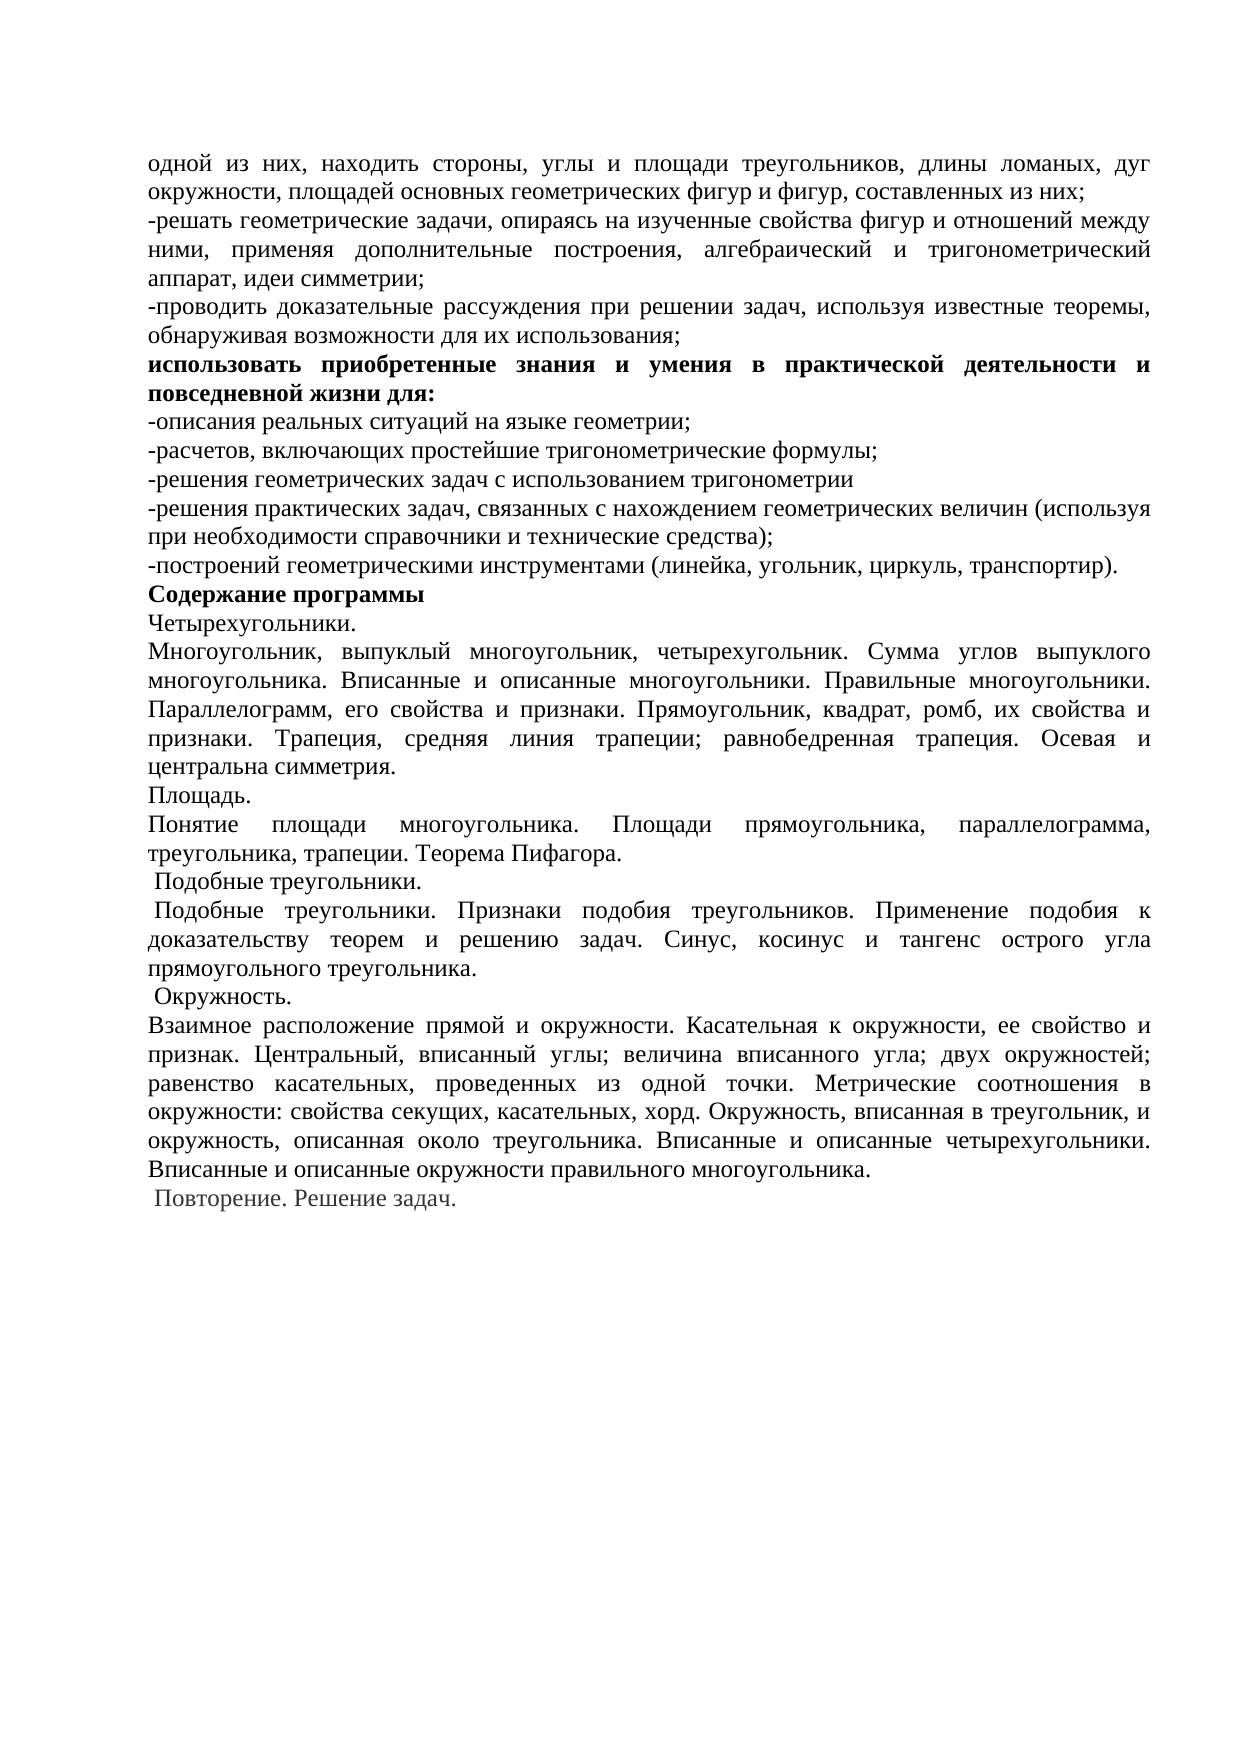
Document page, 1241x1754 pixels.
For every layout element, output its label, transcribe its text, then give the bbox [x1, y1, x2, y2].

text Взаимное расположение прямой и окружности. Касательная к окружности, ее свойство и признак. Центральный, вписанный углы; величина вписанного угла; двух окружностей; равенство касательных, проведенных из одной точки. Метрические соотношения в окружности: свойства секущих, касательных, хорд. Окружность, вписанная в треугольник, и окружность, описанная около треугольника. Вписанные и описанные четырехугольники. Вписанные и описанные окружности правильного многоугольника. [148, 1010, 1152, 1183]
text -проводить доказательные рассуждения при решении задач, используя известные теоремы, обнаруживая возможности для их использования; [148, 291, 1152, 349]
text Четырехугольники. [148, 608, 1152, 636]
text Подобные треугольники. [148, 866, 1152, 895]
text -описания реальных ситуаций на языке геометрии; [148, 406, 1152, 435]
text Повторение. Решение задач. [148, 1183, 1152, 1211]
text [148, 148, 1152, 205]
text Многоугольник, выпуклый многоугольник, четырехугольник. Сумма углов выпуклого многоугольника. Вписанные и описанные многоугольники. Правильные многоугольники. Параллелограмм, его свойства и признаки. Прямоугольник, квадрат, ромб, их свойства и признаки. Трапеция, средняя линия трапеции; равнобедренная трапеция. Осевая и центральна симметрия. [148, 636, 1152, 780]
text -решения практических задач, связанных с нахождением геометрических величин (используя при необходимости справочники и технические средства); [148, 493, 1152, 550]
text Окружность. [148, 981, 1152, 1010]
text Площадь. [148, 780, 1152, 809]
text -решать геометрические задачи, опираясь на изученные свойства фигур и отношений между ними, применяя дополнительные построения, алгебраический и тригонометрический аппарат, идеи симметрии; [148, 205, 1152, 291]
text Понятие площади многоугольника. Площади прямоугольника, параллелограмма, треугольника, трапеции. Теорема Пифагора. [148, 809, 1152, 866]
text -решения геометрических задач с использованием тригонометрии [148, 464, 1152, 493]
text Подобные треугольники. Признаки подобия треугольников. Применение подобия к доказательству теорем и решению задач. Синус, косинус и тангенс острого угла прямоугольного треугольника. [148, 895, 1152, 981]
text Содержание программы [148, 579, 1152, 608]
text использовать приобретенные знания и умения в практической деятельности и повседневной жизни для: [148, 349, 1152, 406]
text -расчетов, включающих простейшие тригонометрические формулы; [148, 435, 1152, 464]
text -построений геометрическими инструментами (линейка, угольник, циркуль, транспортир). [148, 550, 1152, 579]
